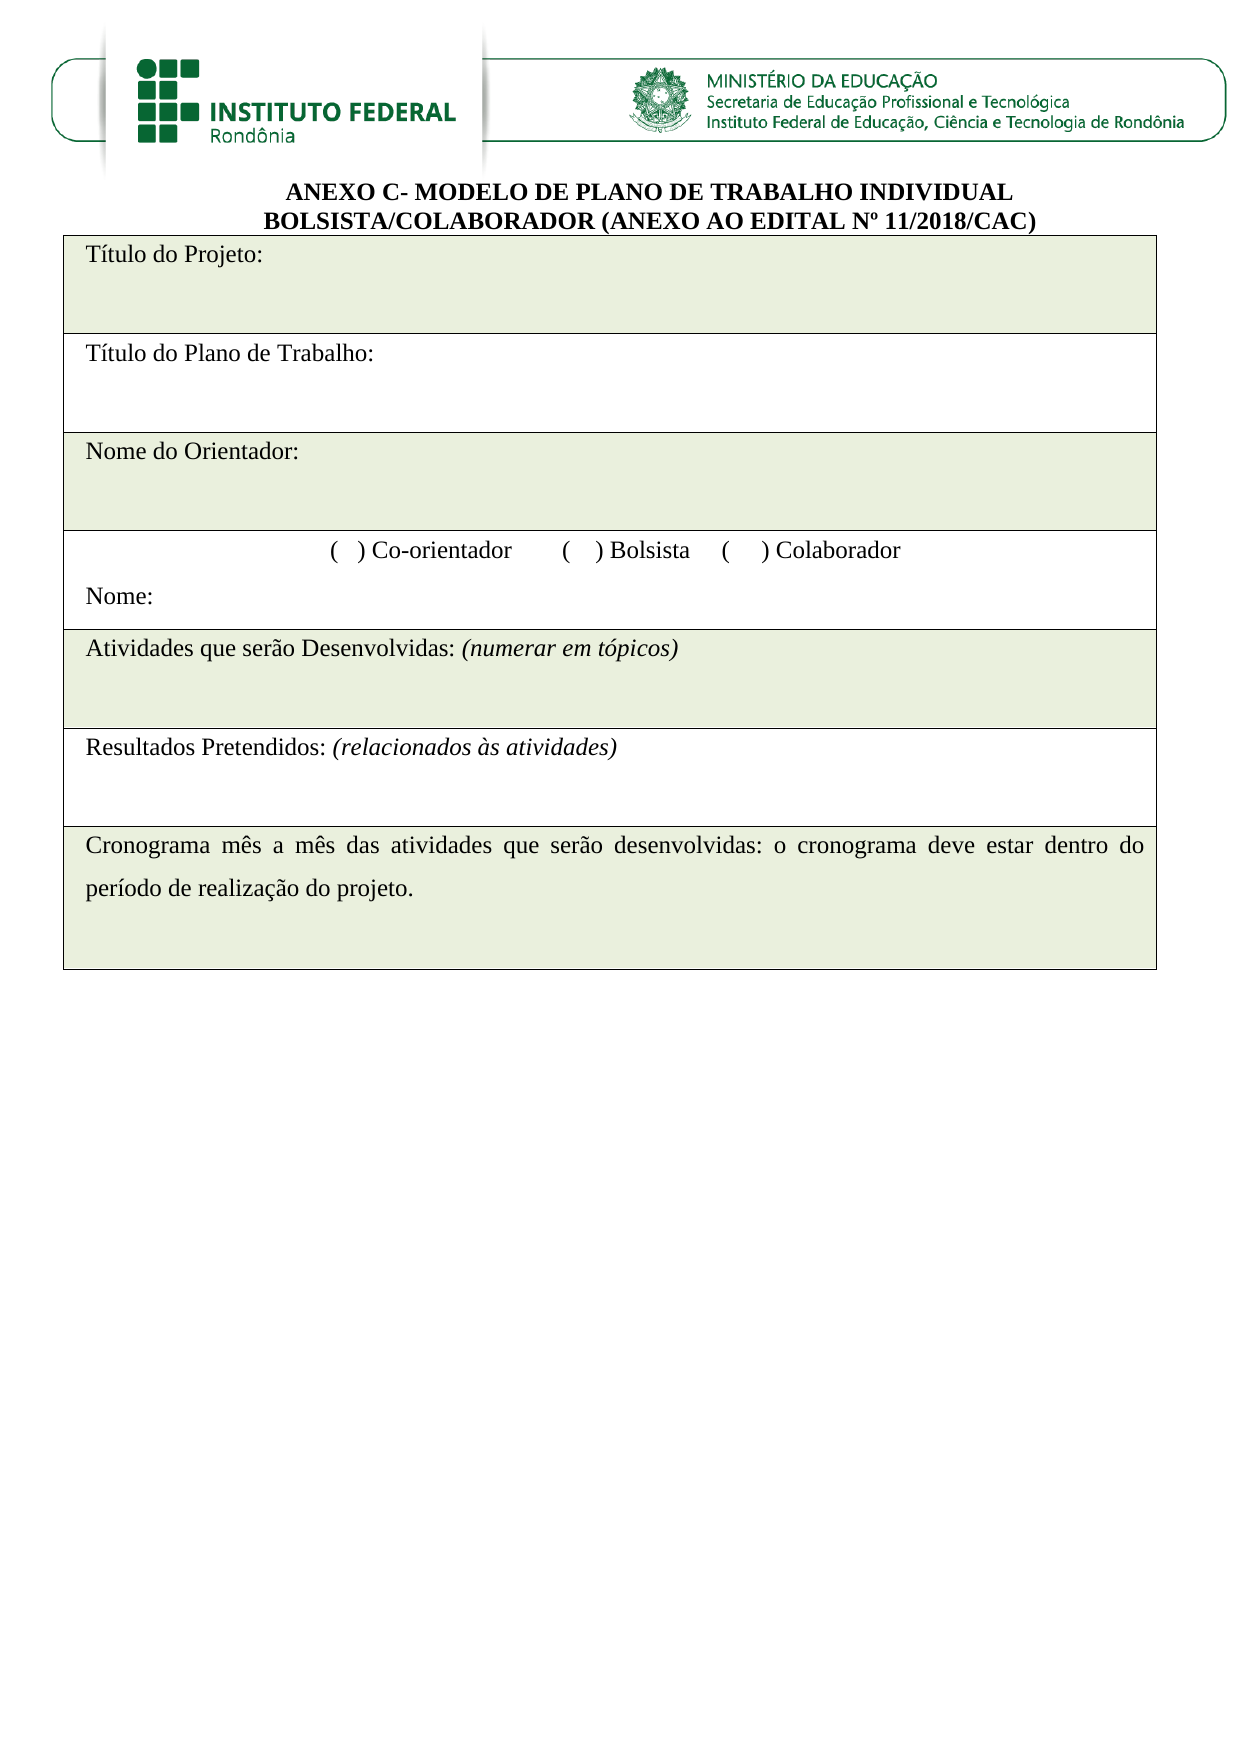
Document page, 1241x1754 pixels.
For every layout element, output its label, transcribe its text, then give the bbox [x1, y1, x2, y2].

table_cell Título do Plano de Trabalho: [64, 334, 1156, 432]
picture [0, 0, 1241, 201]
table_header Título do Projeto: [64, 236, 1156, 333]
table_cell ( ) Co-orientador ( ) Bolsista ( ) Colaborador Nome: [64, 531, 1156, 629]
table_cell Cronograma mês a mês das atividades que serão desenvolvidas: o cronograma deve estar dentro do período de realização do projeto. [64, 827, 1156, 968]
text BOLSISTA/COLABORADOR (ANEXO AO EDITAL Nº 11/2018/CAC) [177, 206, 1122, 235]
table_cell Atividades que serão Desenvolvidas: (numerar em tópicos) [64, 630, 1156, 727]
text ANEXO C- MODELO DE PLANO DE TRABALHO INDIVIDUAL [177, 177, 1122, 206]
table_cell Resultados Pretendidos: (relacionados às atividades) [64, 729, 1156, 826]
table_cell Nome do Orientador: [64, 433, 1156, 530]
